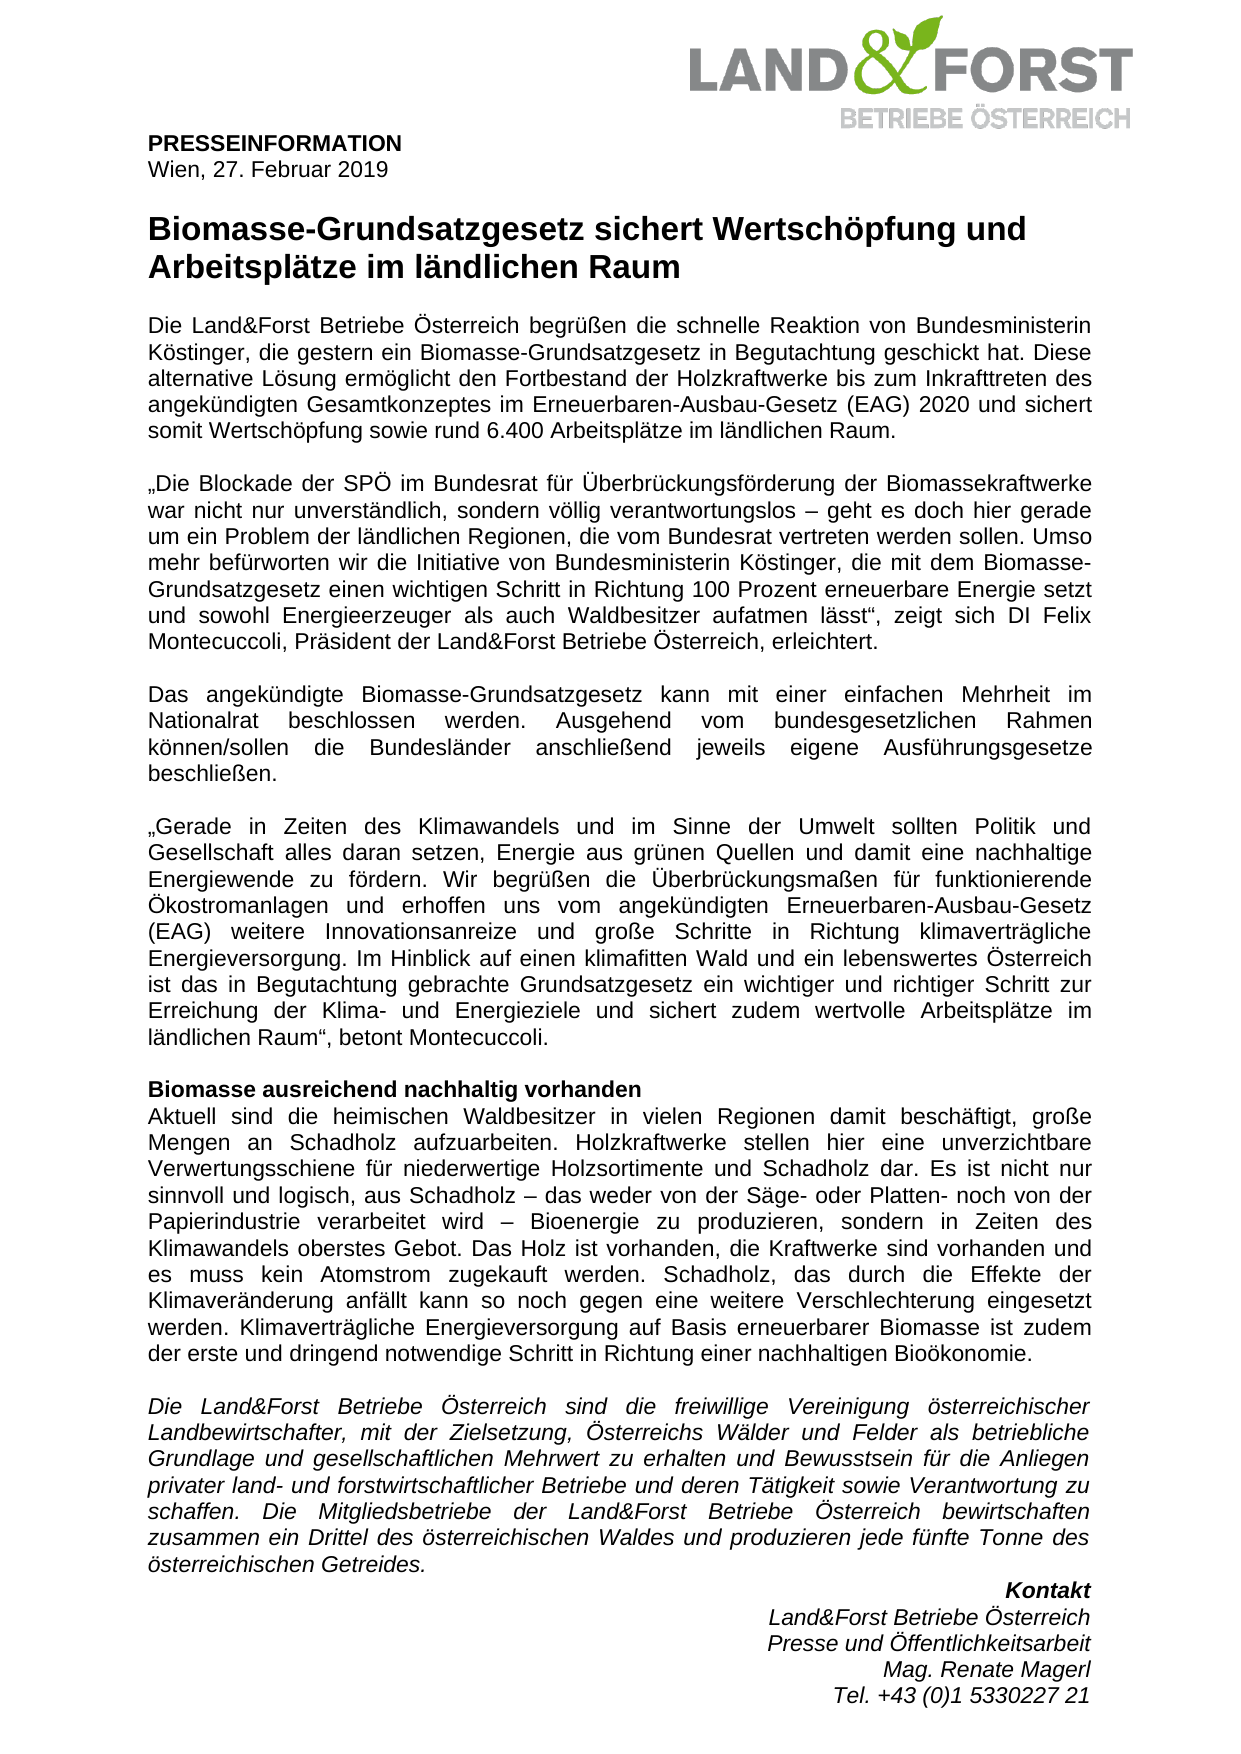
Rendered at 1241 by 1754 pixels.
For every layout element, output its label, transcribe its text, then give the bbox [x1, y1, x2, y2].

text „Gerade in Zeiten des Klimawandels und im Sinne der Umwelt sollten Politik und Gesellschaft alles daran setzen, Energie aus grünen Quellen und damit eine nachhaltige Energiewende zu fördern. Wir begrüßen die Überbrückungsmaßen für funktionierende Ökostromanlagen und erhoffen uns vom angekündigten Erneuerbaren-Ausbau-Gesetz (EAG) weitere Innovationsanreize und große Schritte in Richtung klimaverträgliche Energieversorgung. Im Hinblick auf einen klimafitten Wald und ein lebenswertes Österreich ist das in Begutachtung gebrachte Grundsatzgesetz ein wichtiger und richtiger Schritt zur Erreichung der Klima- und Energieziele und sichert zudem wertvolle Arbeitsplätze im ländlichen Raum“, betont Montecuccoli. [148, 813, 1093, 1050]
text Tel. +43 (0)1 5330227 21 [148, 1682, 1093, 1709]
text Kontakt [148, 1577, 1093, 1603]
text PRESSEINFORMATION Wien, 27. Februar 2019 [148, 130, 1093, 182]
text Die Land&Forst Betriebe Österreich begrüßen die schnelle Reaktion von Bundesministerin Köstinger, die gestern ein Biomasse-Grundsatzgesetz in Begutachtung geschickt hat. Diese alternative Lösung ermöglicht den Fortbestand der Holzkraftwerke bis zum Inkrafttreten des angekündigten Gesamtkonzeptes im Erneuerbaren-Ausbau-Gesetz (EAG) 2020 und sichert somit Wertschöpfung sowie rund 6.400 Arbeitsplätze im ländlichen Raum. [148, 312, 1093, 444]
picture [664, 13, 1158, 130]
text Biomasse-Grundsatzgesetz sichert Wertschöpfung und Arbeitsplätze im ländlichen Raum [148, 209, 1093, 286]
text Biomasse ausreichend nachhaltig vorhanden [148, 1076, 1093, 1103]
text Aktuell sind die heimischen Waldbesitzer in vielen Regionen damit beschäftigt, große Mengen an Schadholz aufzuarbeiten. Holzkraftwerke stellen hier eine unverzichtbare Verwertungsschiene für niederwertige Holzsortimente und Schadholz dar. Es ist nicht nur sinnvoll und logisch, aus Schadholz – das weder von der Säge- oder Platten- noch von der Papierindustrie verarbeitet wird – Bioenergie zu produzieren, sondern in Zeiten des Klimawandels oberstes Gebot. Das Holz ist vorhanden, die Kraftwerke sind vorhanden und es muss kein Atomstrom zugekauft werden. Schadholz, das durch die Effekte der Klimaveränderung anfällt kann so noch gegen eine weitere Verschlechterung eingesetzt werden. Klimaverträgliche Energieversorgung auf Basis erneuerbarer Biomasse ist zudem der erste und dringend notwendige Schritt in Richtung einer nachhaltigen Bioökonomie. [148, 1103, 1093, 1366]
text Mag. Renate Magerl [148, 1656, 1093, 1682]
text „Die Blockade der SPÖ im Bundesrat für Überbrückungsförderung der Biomassekraftwerke war nicht nur unverständlich, sondern völlig verantwortungslos – geht es doch hier gerade um ein Problem der ländlichen Regionen, die vom Bundesrat vertreten werden sollen. Umso mehr befürworten wir die Initiative von Bundesministerin Köstinger, die mit dem Biomasse-Grundsatzgesetz einen wichtigen Schritt in Richtung 100 Prozent erneuerbare Energie setzt und sowohl Energieerzeuger als auch Waldbesitzer aufatmen lässt“, zeigt sich DI Felix Montecuccoli, Präsident der Land&Forst Betriebe Österreich, erleichtert. [148, 470, 1093, 655]
text Das angekündigte Biomasse-Grundsatzgesetz kann mit einer einfachen Mehrheit im Nationalrat beschlossen werden. Ausgehend vom bundesgesetzlichen Rahmen können/sollen die Bundesländer anschließend jeweils eigene Ausführungsgesetze beschließen. [148, 681, 1093, 786]
text Die Land&Forst Betriebe Österreich sind die freiwillige Vereinigung österreichischer Landbewirtschafter, mit der Zielsetzung, Österreichs Wälder und Felder als betriebliche Grundlage und gesellschaftlichen Mehrwert zu erhalten und Bewusstsein für die Anliegen privater land- und forstwirtschaftlicher Betriebe und deren Tätigkeit sowie Verantwortung zu schaffen. Die Mitgliedsbetriebe der Land&Forst Betriebe Österreich bewirtschaften zusammen ein Drittel des österreichischen Waldes und produzieren jede fünfte Tonne des österreichischen Getreides. [148, 1393, 1093, 1577]
text Presse und Öffentlichkeitsarbeit [148, 1630, 1093, 1656]
text Land&Forst Betriebe Österreich [148, 1603, 1093, 1630]
